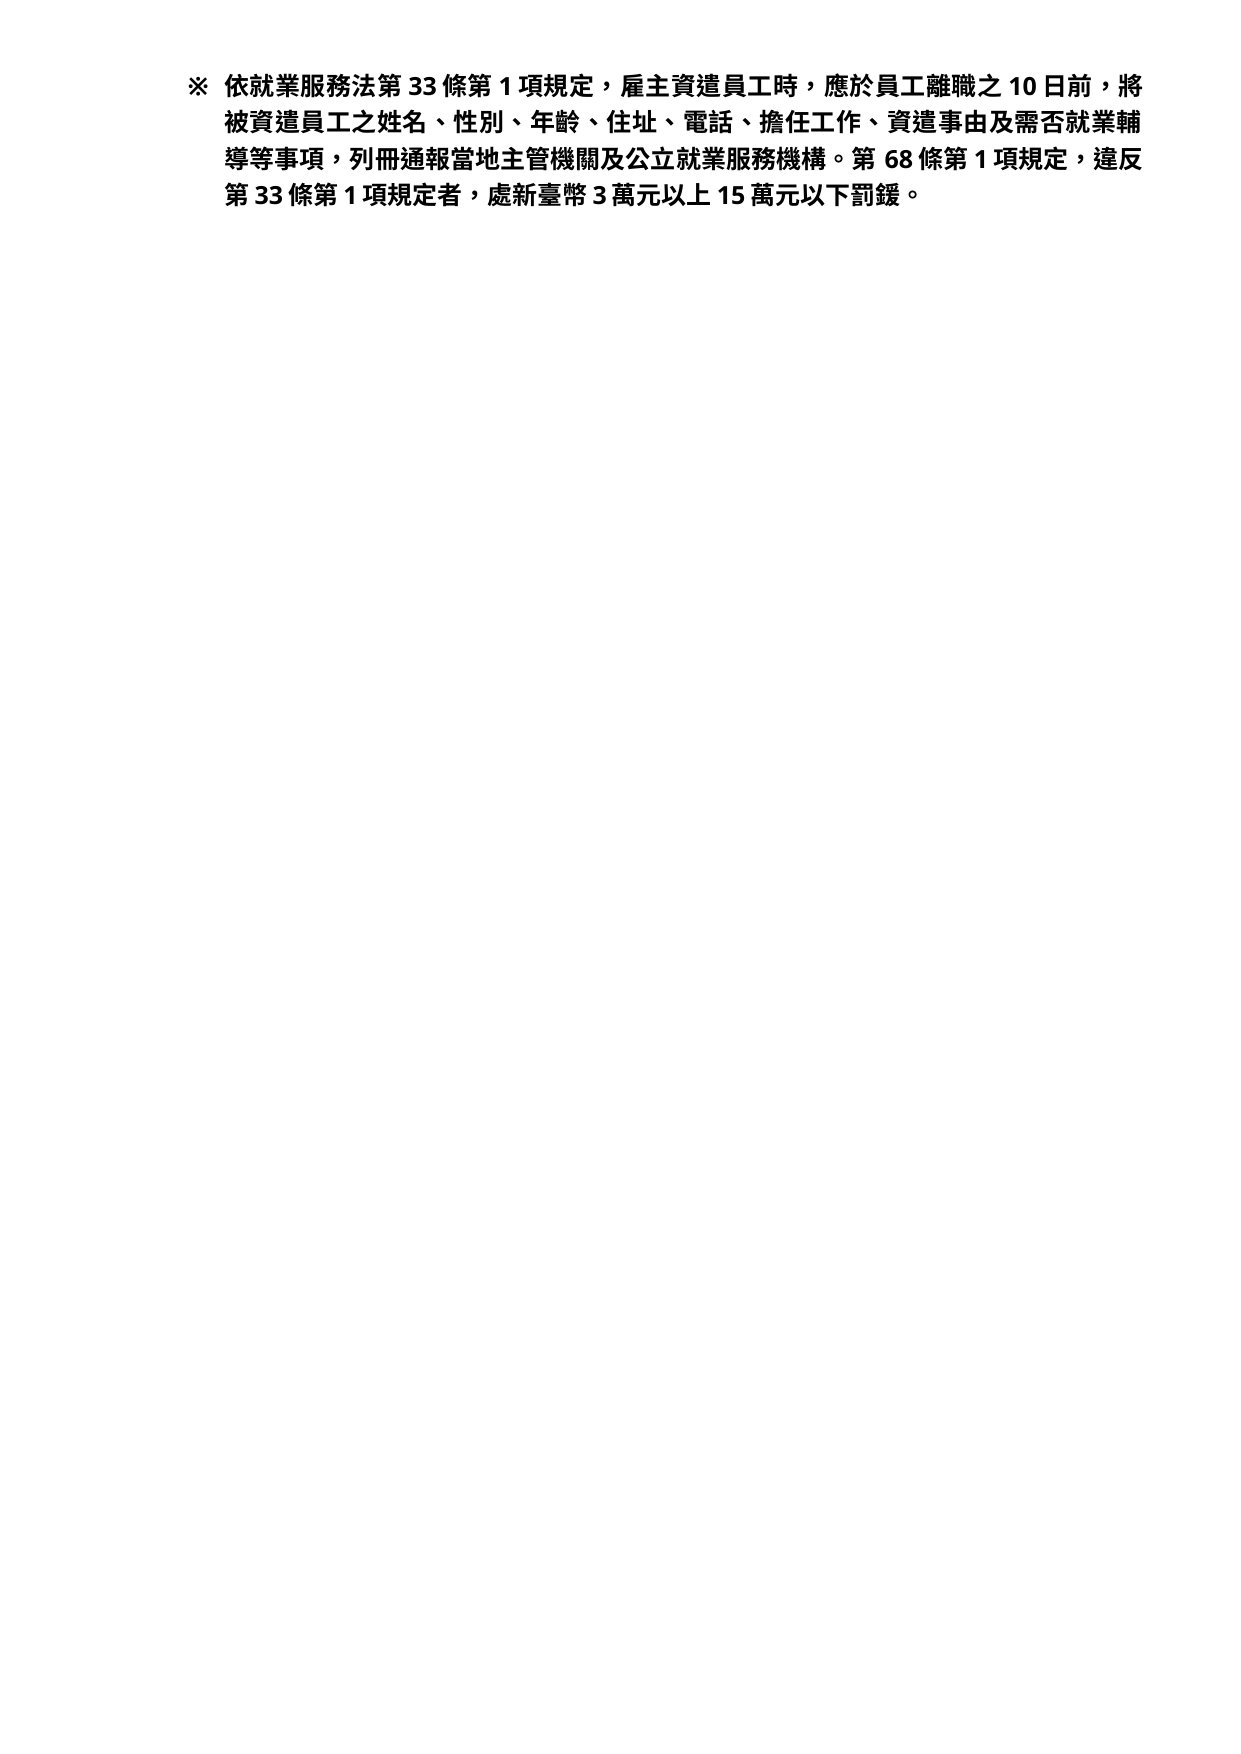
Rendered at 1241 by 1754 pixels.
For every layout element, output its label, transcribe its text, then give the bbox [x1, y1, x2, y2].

list 依就業服務法第33條第1項規定，雇主資遣員工時，應於員工離職之10日前，將被資遣員工之姓名、性別、年齡、住址、電話、擔任工作、資遣事由及需否就業輔導等事項，列冊通報當地主管機關及公立就業服務機構。第68條第1項規定，違反第33條第1項規定者，處新臺幣3萬元以上15萬元以下罰鍰。 [187, 67, 1144, 212]
